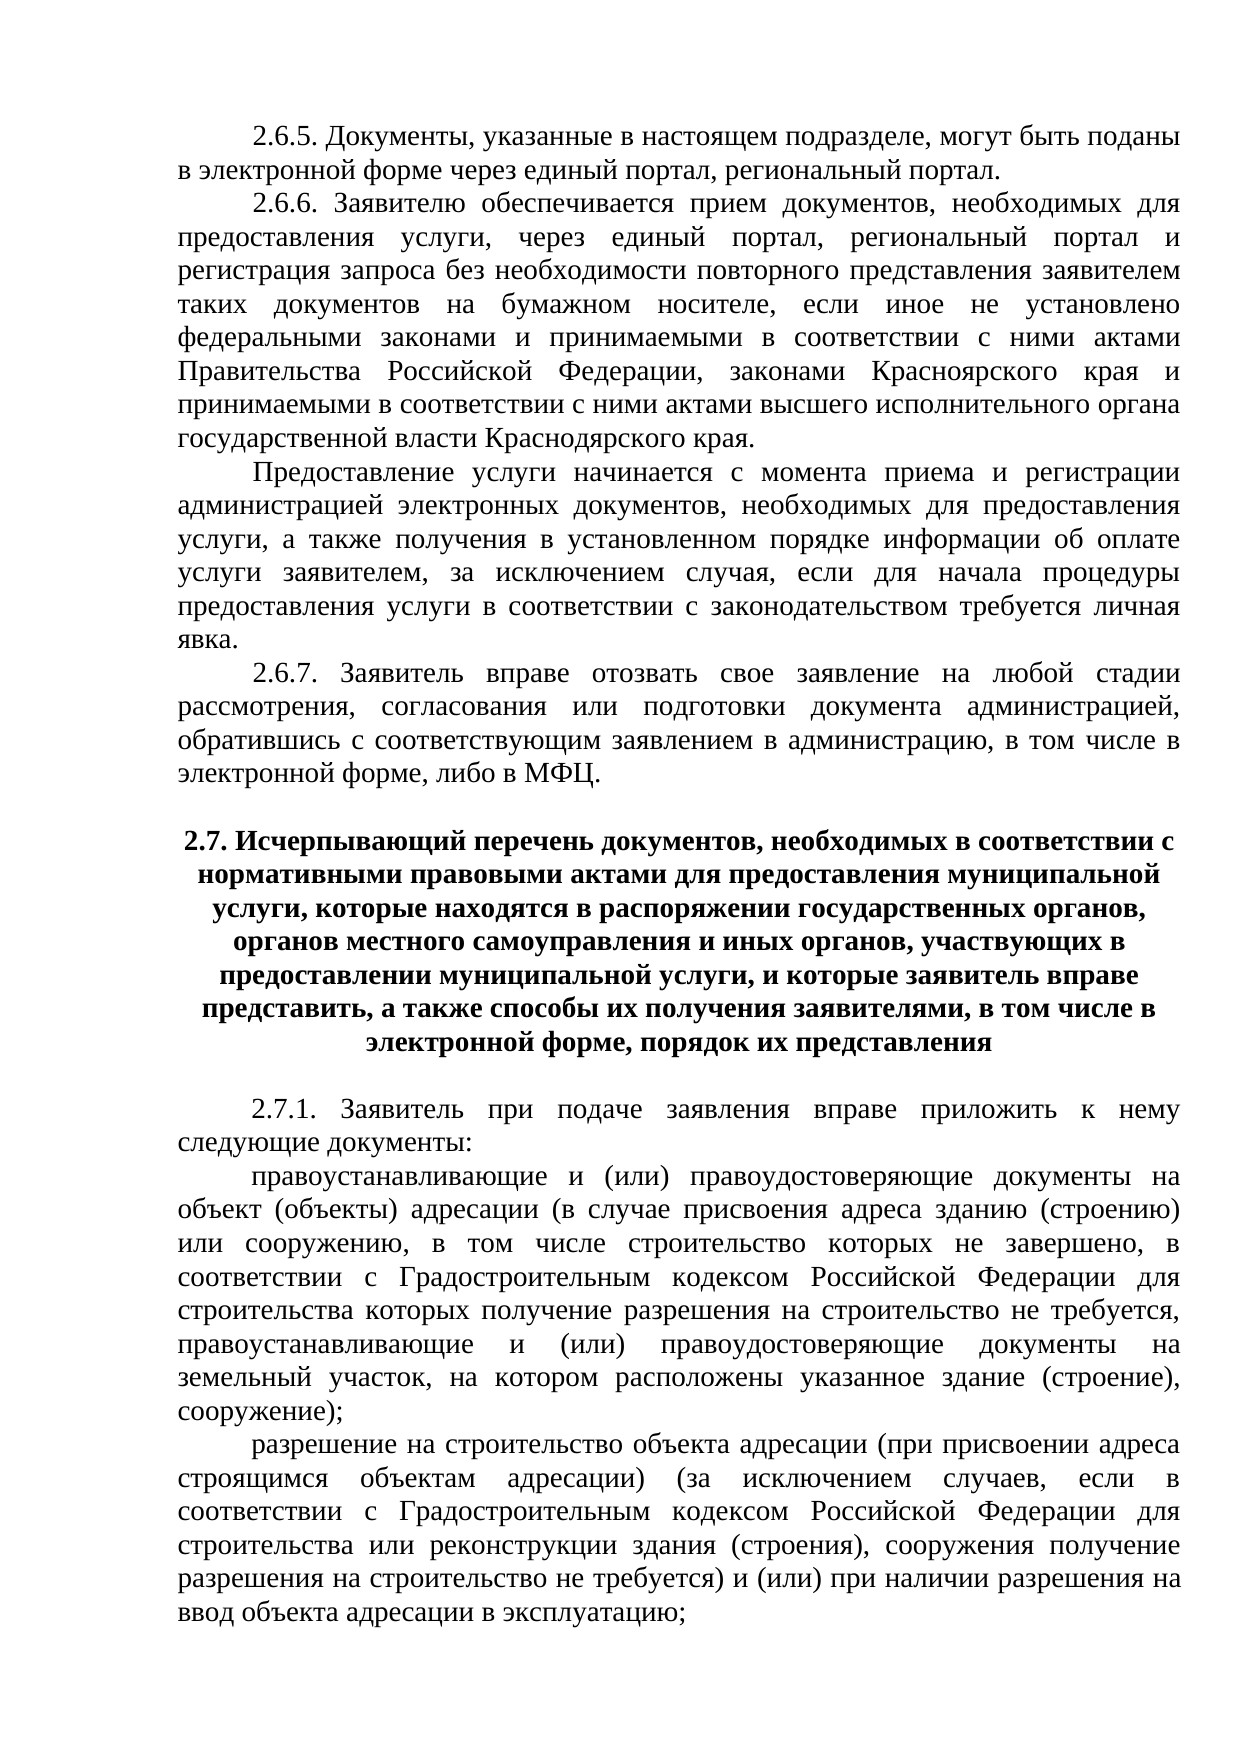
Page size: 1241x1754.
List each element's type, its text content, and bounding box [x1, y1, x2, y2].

text 2.6.7. Заявитель вправе отозвать свое заявление на любой стадии рассмотрения, согласования или подготовки документа администрацией, обратившись с соответствующим заявлением в администрацию, в том числе в электронной форме, либо в МФЦ. [177, 655, 1181, 789]
text 2.7.1. Заявитель при подаче заявления вправе приложить к нему следующие документы: [177, 1091, 1181, 1158]
text разрешение на строительство объекта адресации (при присвоении адреса строящимся объектам адресации) (за исключением случаев, если в соответствии с Градостроительным кодексом Российской Федерации для строительства или реконструкции здания (строения), сооружения получение разрешения на строительство не требуется) и (или) при наличии разрешения на ввод объекта адресации в эксплуатацию; [177, 1426, 1181, 1628]
text 2.7. Исчерпывающий перечень документов, необходимых в соответствии с нормативными правовыми актами для предоставления муниципальной услуги, которые находятся в распоряжении государственных органов, органов местного самоуправления и иных органов, участвующих в предоставлении муниципальной услуги, и которые заявитель вправе представить, а также способы их получения заявителями, в том числе в электронной форме, порядок их представления [177, 823, 1181, 1057]
text 2.6.6. Заявителю обеспечивается прием документов, необходимых для предоставления услуги, через единый портал, региональный портал и регистрация запроса без необходимости повторного представления заявителем таких документов на бумажном носителе, если иное не установлено федеральными законами и принимаемыми в соответствии с ними актами Правительства Российской Федерации, законами Красноярского края и принимаемыми в соответствии с ними актами высшего исполнительного органа государственной власти Краснодярского края. [177, 185, 1181, 454]
text правоустанавливающие и (или) правоудостоверяющие документы на объект (объекты) адресации (в случае присвоения адреса зданию (строению) или сооружению, в том числе строительство которых не завершено, в соответствии с Градостроительным кодексом Российской Федерации для строительства которых получение разрешения на строительство не требуется, правоустанавливающие и (или) правоудостоверяющие документы на земельный участок, на котором расположены указанное здание (строение), сооружение); [177, 1158, 1181, 1426]
text 2.6.5. Документы, указанные в настоящем подразделе, могут быть поданы в электронной форме через единый портал, региональный портал. [177, 118, 1181, 185]
text Предоставление услуги начинается с момента приема и регистрации администрацией электронных документов, необходимых для предоставления услуги, а также получения в установленном порядке информации об оплате услуги заявителем, за исключением случая, если для начала процедуры предоставления услуги в соответствии с законодательством требуется личная явка. [177, 454, 1181, 655]
